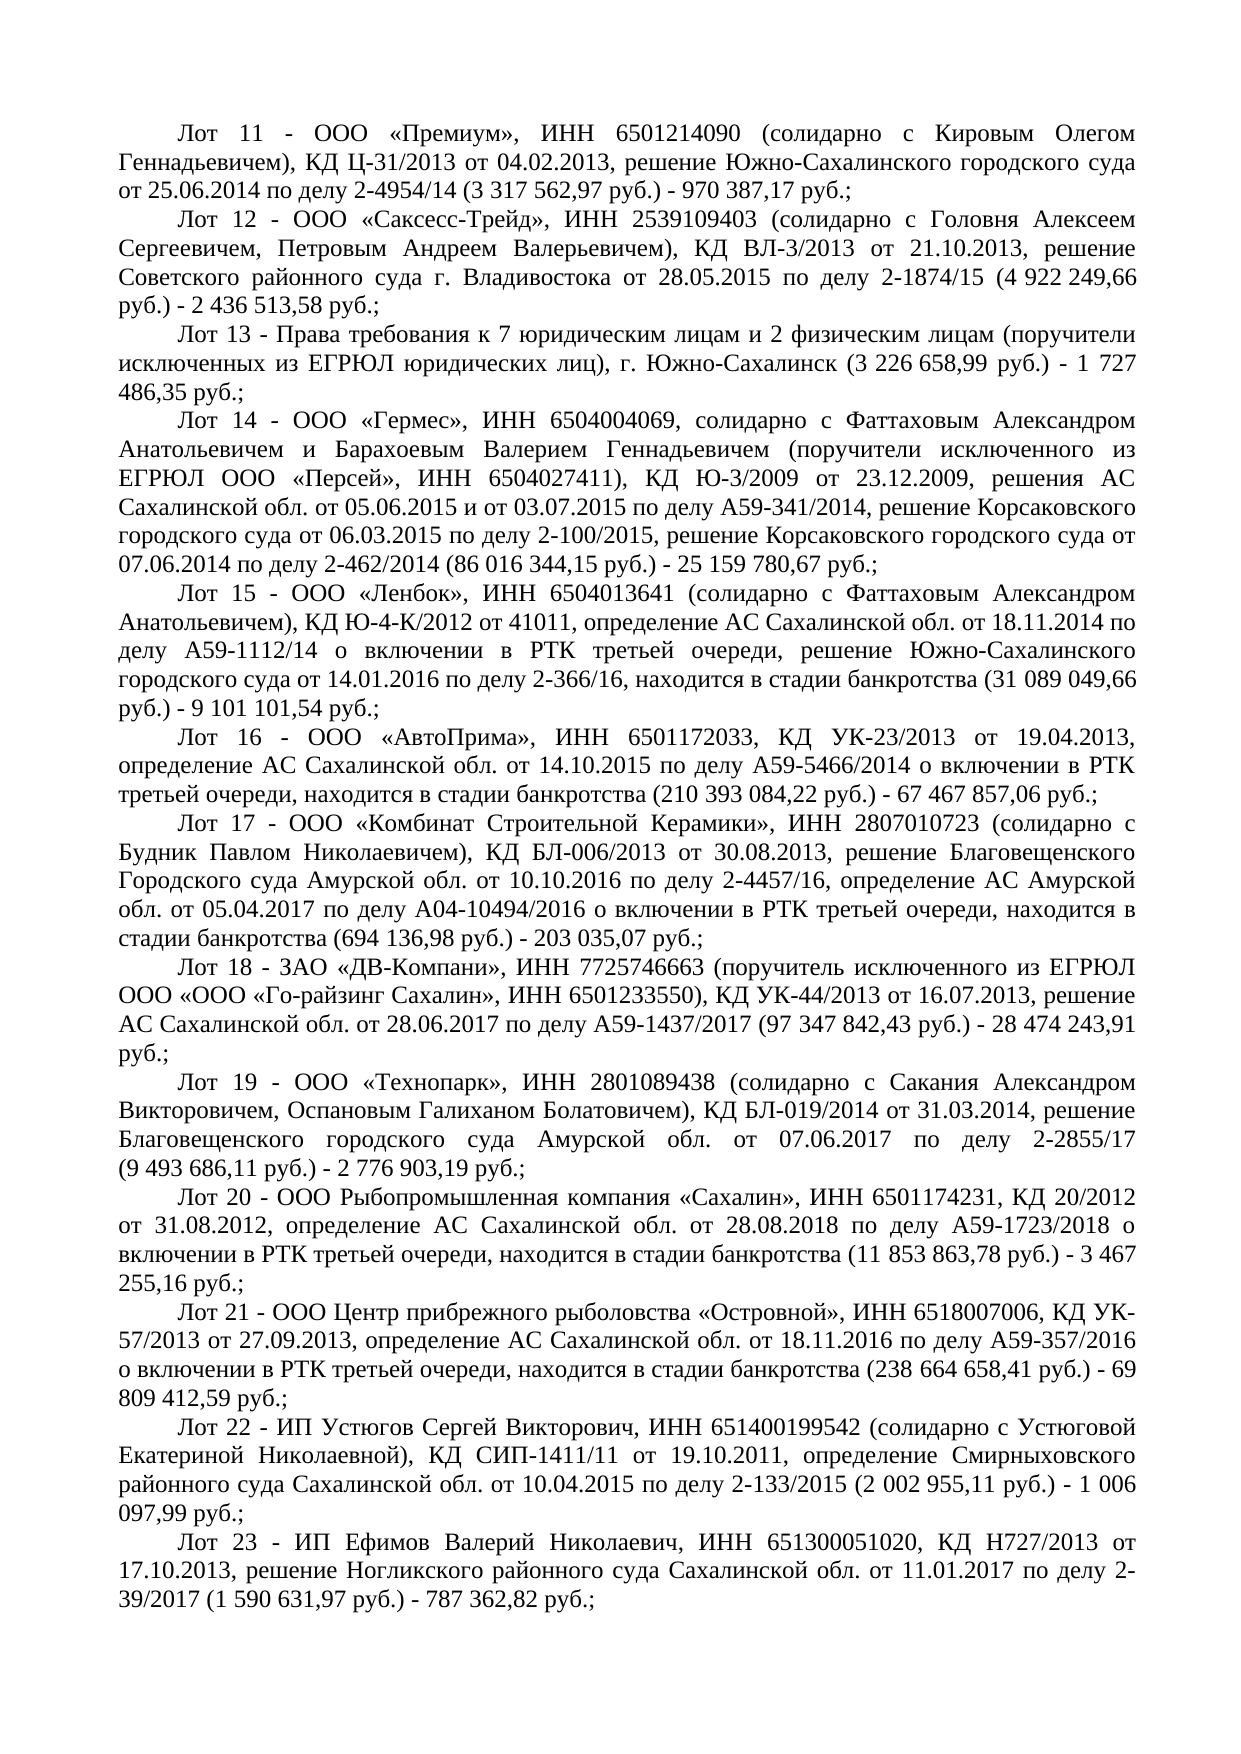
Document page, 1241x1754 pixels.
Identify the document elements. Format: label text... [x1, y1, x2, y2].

text Лот 18 - ЗАО «ДВ-Компани», ИНН 7725746663 (поручитель исключенного из ЕГРЮЛ ООО «ООО «Го-райзинг Сахалин», ИНН 6501233550), КД УК-44/2013 от 16.07.2013, решение АС Сахалинской обл. от 28.06.2017 по делу А59-1437/2017 (97 347 842,43 руб.) - 28 474 243,91 руб.; [118, 952, 1137, 1067]
text Лот 15 - ООО «Ленбок», ИНН 6504013641 (солидарно с Фаттаховым Александром Анатольевичем), КД Ю-4-К/2012 от 41011, определение АС Сахалинской обл. от 18.11.2014 по делу А59-1112/14 о включении в РТК третьей очереди, решение Южно-Сахалинского городского суда от 14.01.2016 по делу 2-366/16, находится в стадии банкротства (31 089 049,66 руб.) - 9 101 101,54 руб.; [118, 578, 1137, 722]
text Лот 12 - ООО «Саксесс-Трейд», ИНН 2539109403 (солидарно с Головня Алексеем Сергеевичем, Петровым Андреем Валерьевичем), КД ВЛ-3/2013 от 21.10.2013, решение Советского районного суда г. Владивостока от 28.05.2015 по делу 2-1874/15 (4 922 249,66 руб.) - 2 436 513,58 руб.; [118, 204, 1137, 319]
text Лот 22 - ИП Устюгов Сергей Викторович, ИНН 651400199542 (солидарно с Устюговой Екатериной Николаевной), КД СИП-1411/11 от 19.10.2011, определение Смирныховского районного суда Сахалинской обл. от 10.04.2015 по делу 2-133/2015 (2 002 955,11 руб.) - 1 006 097,99 руб.; [118, 1412, 1137, 1527]
text Лот 23 - ИП Ефимов Валерий Николаевич, ИНН 651300051020, КД Н727/2013 от 17.10.2013, решение Ногликского районного суда Сахалинской обл. от 11.01.2017 по делу 2-39/2017 (1 590 631,97 руб.) - 787 362,82 руб.; [118, 1527, 1137, 1613]
text Лот 20 - ООО Рыбопромышленная компания «Сахалин», ИНН 6501174231, КД 20/2012 от 31.08.2012, определение АС Сахалинской обл. от 28.08.2018 по делу А59-1723/2018 о включении в РТК третьей очереди, находится в стадии банкротства (11 853 863,78 руб.) - 3 467 255,16 руб.; [118, 1182, 1137, 1297]
text Лот 16 - ООО «АвтоПрима», ИНН 6501172033, КД УК-23/2013 от 19.04.2013, определение АС Сахалинской обл. от 14.10.2015 по делу А59-5466/2014 о включении в РТК третьей очереди, находится в стадии банкротства (210 393 084,22 руб.) - 67 467 857,06 руб.; [118, 722, 1137, 808]
text Лот 13 - Права требования к 7 юридическим лицам и 2 физическим лицам (поручители исключенных из ЕГРЮЛ юридических лиц), г. Южно-Сахалинск (3 226 658,99 руб.) - 1 727 486,35 руб.; [118, 319, 1137, 406]
text Лот 14 - ООО «Гермес», ИНН 6504004069, солидарно с Фаттаховым Александром Анатольевичем и Барахоевым Валерием Геннадьевичем (поручители исключенного из ЕГРЮЛ ООО «Персей», ИНН 6504027411), КД Ю-3/2009 от 23.12.2009, решения АС Сахалинской обл. от 05.06.2015 и от 03.07.2015 по делу А59-341/2014, решение Корсаковского городского суда от 06.03.2015 по делу 2-100/2015, решение Корсаковского городского суда от 07.06.2014 по делу 2-462/2014 (86 016 344,15 руб.) - 25 159 780,67 руб.; [118, 406, 1137, 578]
text Лот 17 - ООО «Комбинат Строительной Керамики», ИНН 2807010723 (солидарно с Будник Павлом Николаевичем), КД БЛ-006/2013 от 30.08.2013, решение Благовещенского Городского суда Амурской обл. от 10.10.2016 по делу 2-4457/16, определение АС Амурской обл. от 05.04.2017 по делу А04-10494/2016 о включении в РТК третьей очереди, находится в стадии банкротства (694 136,98 руб.) - 203 035,07 руб.; [118, 808, 1137, 952]
text Лот 21 - ООО Центр прибрежного рыболовства «Островной», ИНН 6518007006, КД УК-57/2013 от 27.09.2013, определение АС Сахалинской обл. от 18.11.2016 по делу А59-357/2016 о включении в РТК третьей очереди, находится в стадии банкротства (238 664 658,41 руб.) - 69 809 412,59 руб.; [118, 1297, 1137, 1412]
text Лот 11 - ООО «Премиум», ИНН 6501214090 (солидарно с Кировым Олегом Геннадьевичем), КД Ц-31/2013 от 04.02.2013, решение Южно-Сахалинского городского суда от 25.06.2014 по делу 2-4954/14 (3 317 562,97 руб.) - 970 387,17 руб.; [118, 118, 1137, 204]
text Лот 19 - ООО «Технопарк», ИНН 2801089438 (солидарно с Сакания Александром Викторовичем, Оспановым Галиханом Болатовичем), КД БЛ-019/2014 от 31.03.2014, решение Благовещенского городского суда Амурской обл. от 07.06.2017 по делу 2-2855/17 (9 493 686,11 руб.) - 2 776 903,19 руб.; [118, 1067, 1137, 1182]
